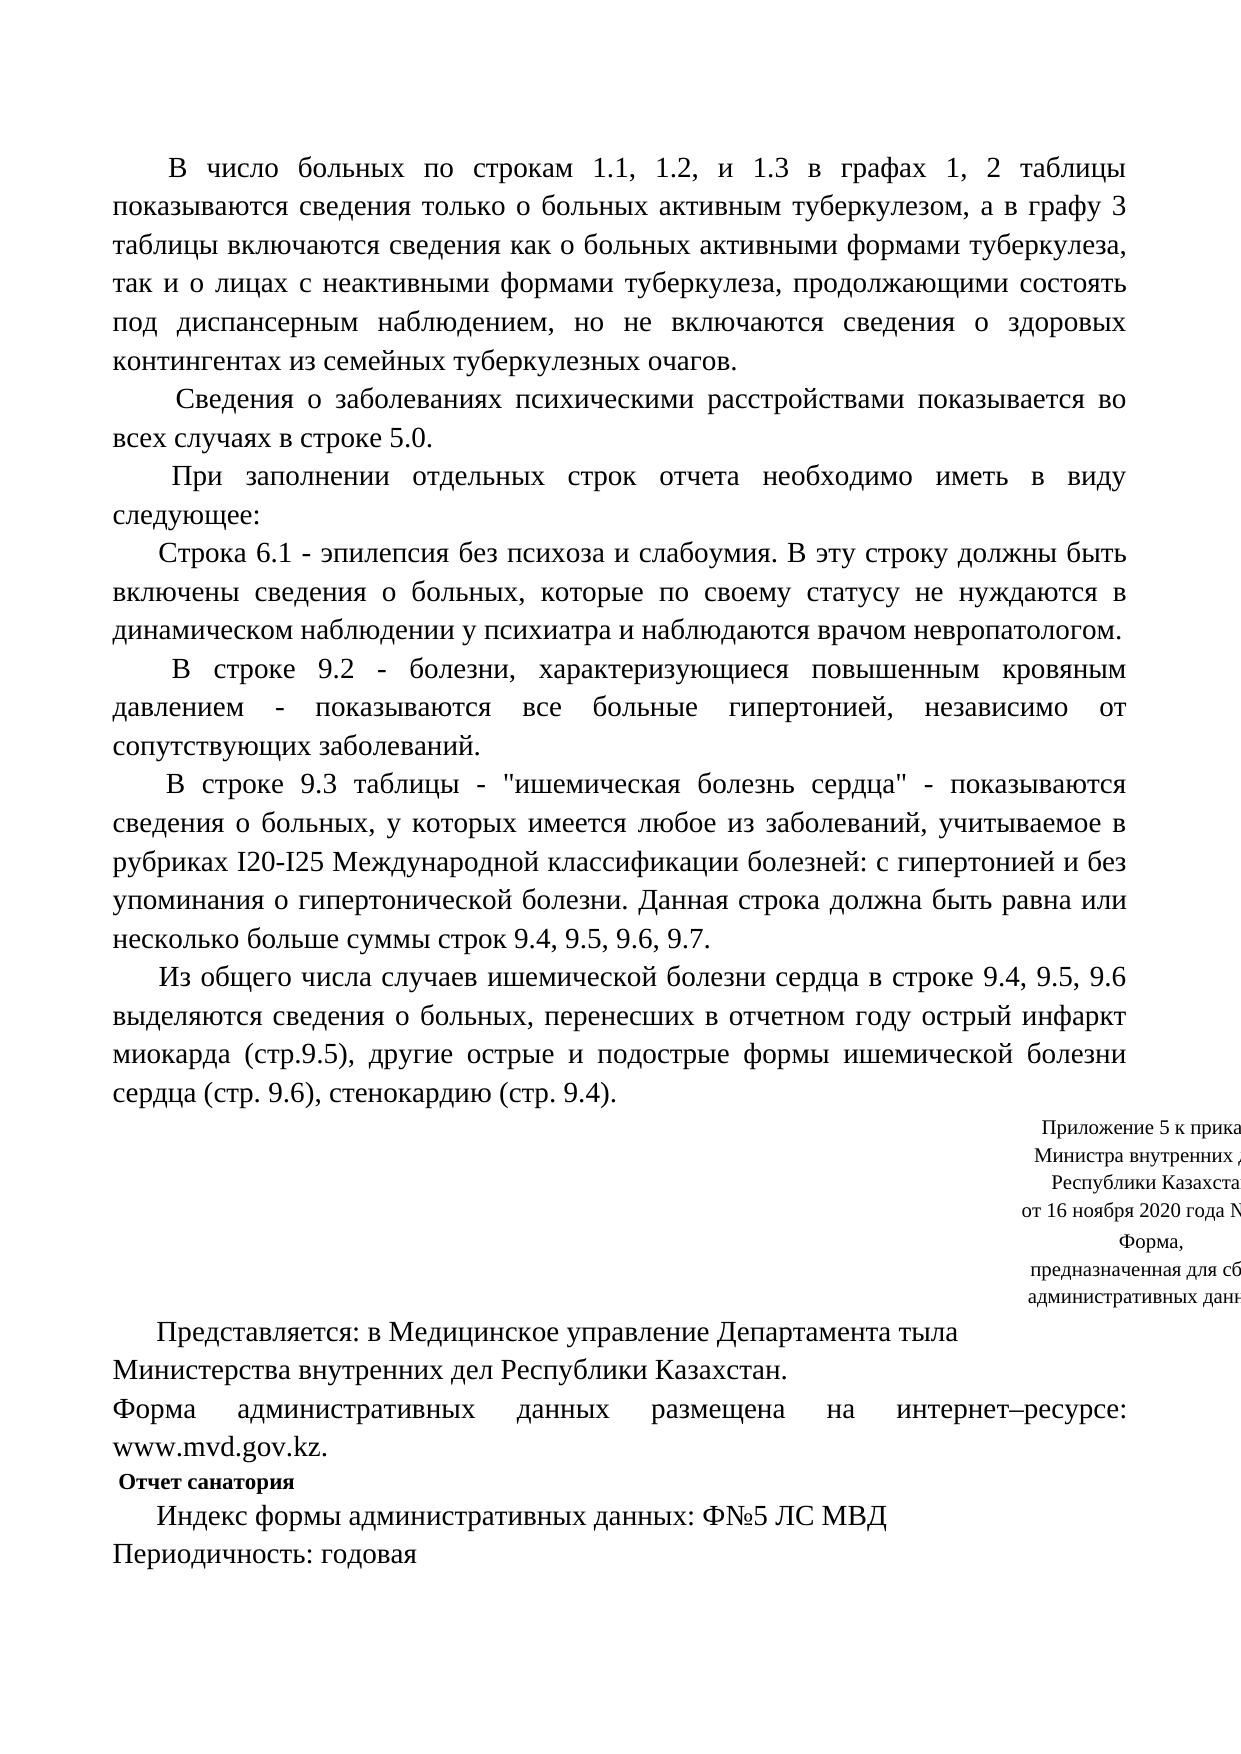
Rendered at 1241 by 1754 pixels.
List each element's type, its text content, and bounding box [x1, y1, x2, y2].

text В строке 9.3 таблицы - "ишемическая болезнь сердца" - показываются сведения о больных, у которых имеется любое из заболеваний, учитываемое в рубриках I20-I25 Международной классификации болезней: с гипертонией и без упоминания о гипертонической болезни. Данная строка должна быть равна или несколько больше суммы строк 9.4, 9.5, 9.6, 9.7. [112, 767, 1128, 954]
text Строка 6.1 - эпилепсия без психоза и слабоумия. В эту строку должны быть включены сведения о больных, которые по своему статусу не нуждаются в динамическом наблюдении у психиатра и наблюдаются врачом невропатологом. [112, 535, 1128, 646]
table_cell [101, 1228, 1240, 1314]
text В число больных по строкам 1.1, 1.2, и 1.3 в графах 1, 2 таблицы показываются сведения только о больных активным туберкулезом, а в графу 3 таблицы включаются сведения как о больных активными формами туберкулеза, так и о лицах с неактивными формами туберкулеза, продолжающими состоять под диспансерным наблюдением, но не включаются сведения о здоровых контингентах из семейных туберкулезных очагов. [112, 150, 1128, 376]
text Из общего числа случаев ишемической болезни сердца в строке 9.4, 9.5, 9.6 выделяются сведения о больных, перенесших в отчетном году острый инфаркт миокарда (стр.9.5), другие острые и подострые формы ишемической болезни сердца (стр. 9.6), стенокардию (стр. 9.4). [112, 959, 1128, 1108]
text Сведения о заболеваниях психическими расстройствами показывается во всех случаях в строке 5.0. [112, 381, 1128, 453]
text В строке 9.2 - болезни, характеризующиеся повышенным кровяным давлением - показываются все больные гипертонией, независимо от сопутствующих заболеваний. [112, 651, 1128, 762]
text Форма административных данных размещена на интернет–ресурсе: www.mvd.gov.kz. [112, 1391, 1128, 1463]
text Отчет санатория [112, 1468, 1128, 1494]
text При заполнении отдельных строк отчета необходимо иметь в виду следующее: [112, 458, 1128, 530]
text Индекс формы административных данных: Ф№5 ЛС МВД [112, 1498, 1128, 1532]
text Представляется: в Медицинское управление Департамента тыла [112, 1314, 1128, 1347]
text Министерства внутренних дел Республики Казахстан. [112, 1352, 1128, 1386]
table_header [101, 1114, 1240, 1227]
text Периодичность: годовая [112, 1537, 1128, 1570]
